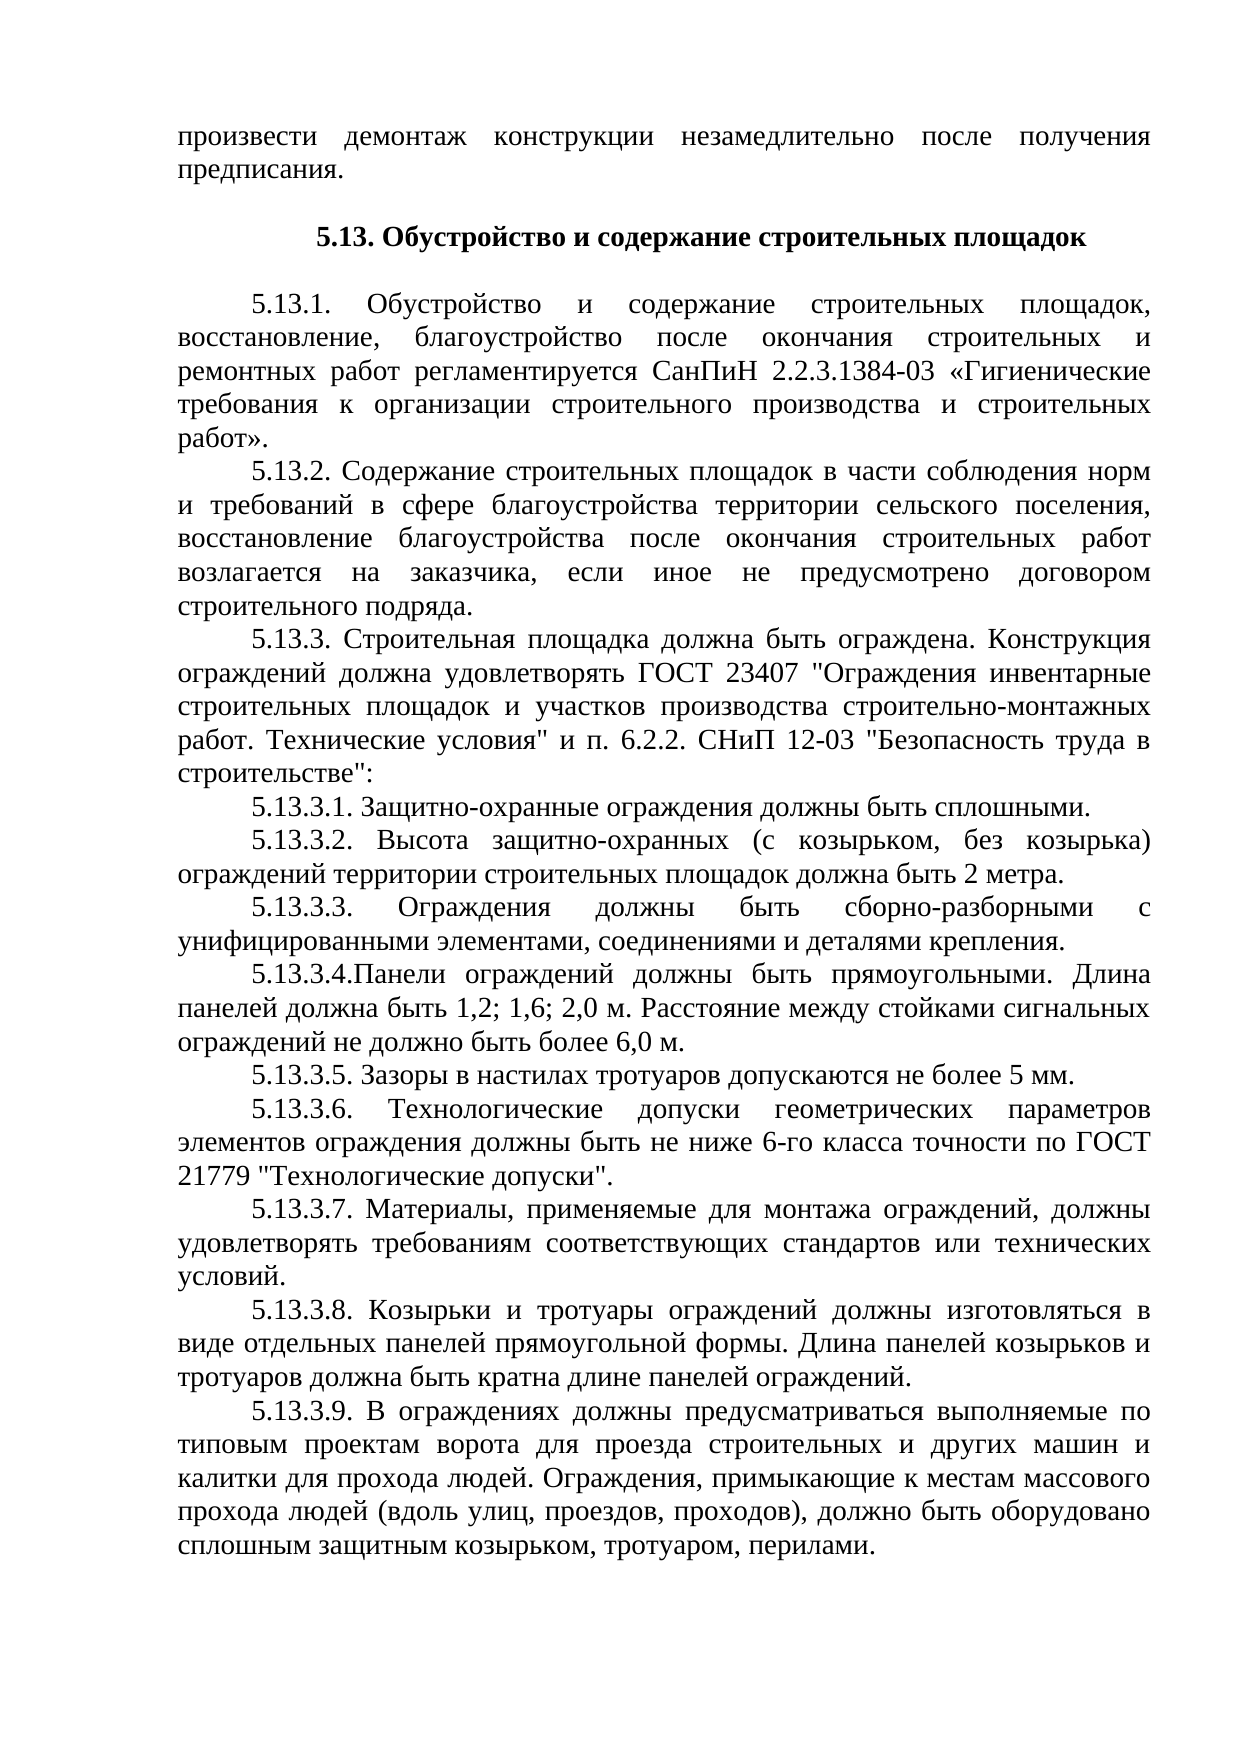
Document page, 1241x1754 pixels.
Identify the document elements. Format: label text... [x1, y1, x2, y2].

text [177, 118, 1152, 185]
text 5.13.3.5. Зазоры в настилах тротуаров допускаются не более 5 мм. [177, 1057, 1152, 1091]
text 5.13.3.6. Технологические допуски геометрических параметров элементов ограждения должны быть не ниже 6-го класса точности по ГОСТ 21779 "Технологические допуски". [177, 1091, 1152, 1191]
text 5.13. Обустройство и содержание строительных площадок [177, 219, 1152, 252]
text 5.13.3.2. Высота защитно-охранных (с козырьком, без козырька) ограждений территории строительных площадок должна быть 2 метра. [177, 822, 1152, 889]
text 5.13.2. Содержание строительных площадок в части соблюдения норм и требований в сфере благоустройства территории сельского поселения, восстановление благоустройства после окончания строительных работ возлагается на заказчика, если иное не предусмотрено договором строительного подряда. [177, 453, 1152, 621]
text 5.13.3.1. Защитно-охранные ограждения должны быть сплошными. [177, 789, 1152, 822]
text 5.13.3.8. Козырьки и тротуары ограждений должны изготовляться в виде отдельных панелей прямоугольной формы. Длина панелей козырьков и тротуаров должна быть кратна длине панелей ограждений. [177, 1292, 1152, 1393]
text 5.13.3.9. В ограждениях должны предусматриваться выполняемые по типовым проектам ворота для проезда строительных и других машин и калитки для прохода людей. Ограждения, примыкающие к местам массового прохода людей (вдоль улиц, проездов, проходов), должно быть оборудовано сплошным защитным козырьком, тротуаром, перилами. [177, 1393, 1152, 1560]
text 5.13.3.7. Материалы, применяемые для монтажа ограждений, должны удовлетворять требованиям соответствующих стандартов или технических условий. [177, 1191, 1152, 1292]
text 5.13.3. Строительная площадка должна быть ограждена. Конструкция ограждений должна удовлетворять ГОСТ 23407 "Ограждения инвентарные строительных площадок и участков производства строительно-монтажных работ. Технические условия" и п. 6.2.2. СНиП 12-03 "Безопасность труда в строительстве": [177, 621, 1152, 789]
text 5.13.3.4.Панели ограждений должны быть прямоугольными. Длина панелей должна быть 1,2; 1,6; 2,0 м. Расстояние между стойками сигнальных ограждений не должно быть более 6,0 м. [177, 957, 1152, 1057]
text 5.13.3.3. Ограждения должны быть сборно-разборными с унифицированными элементами, соединениями и деталями крепления. [177, 889, 1152, 957]
text 5.13.1. Обустройство и содержание строительных площадок, восстановление, благоустройство после окончания строительных и ремонтных работ регламентируется СанПиН 2.2.3.1384-03 «Гигиенические требования к организации строительного производства и строительных работ». [177, 286, 1152, 453]
